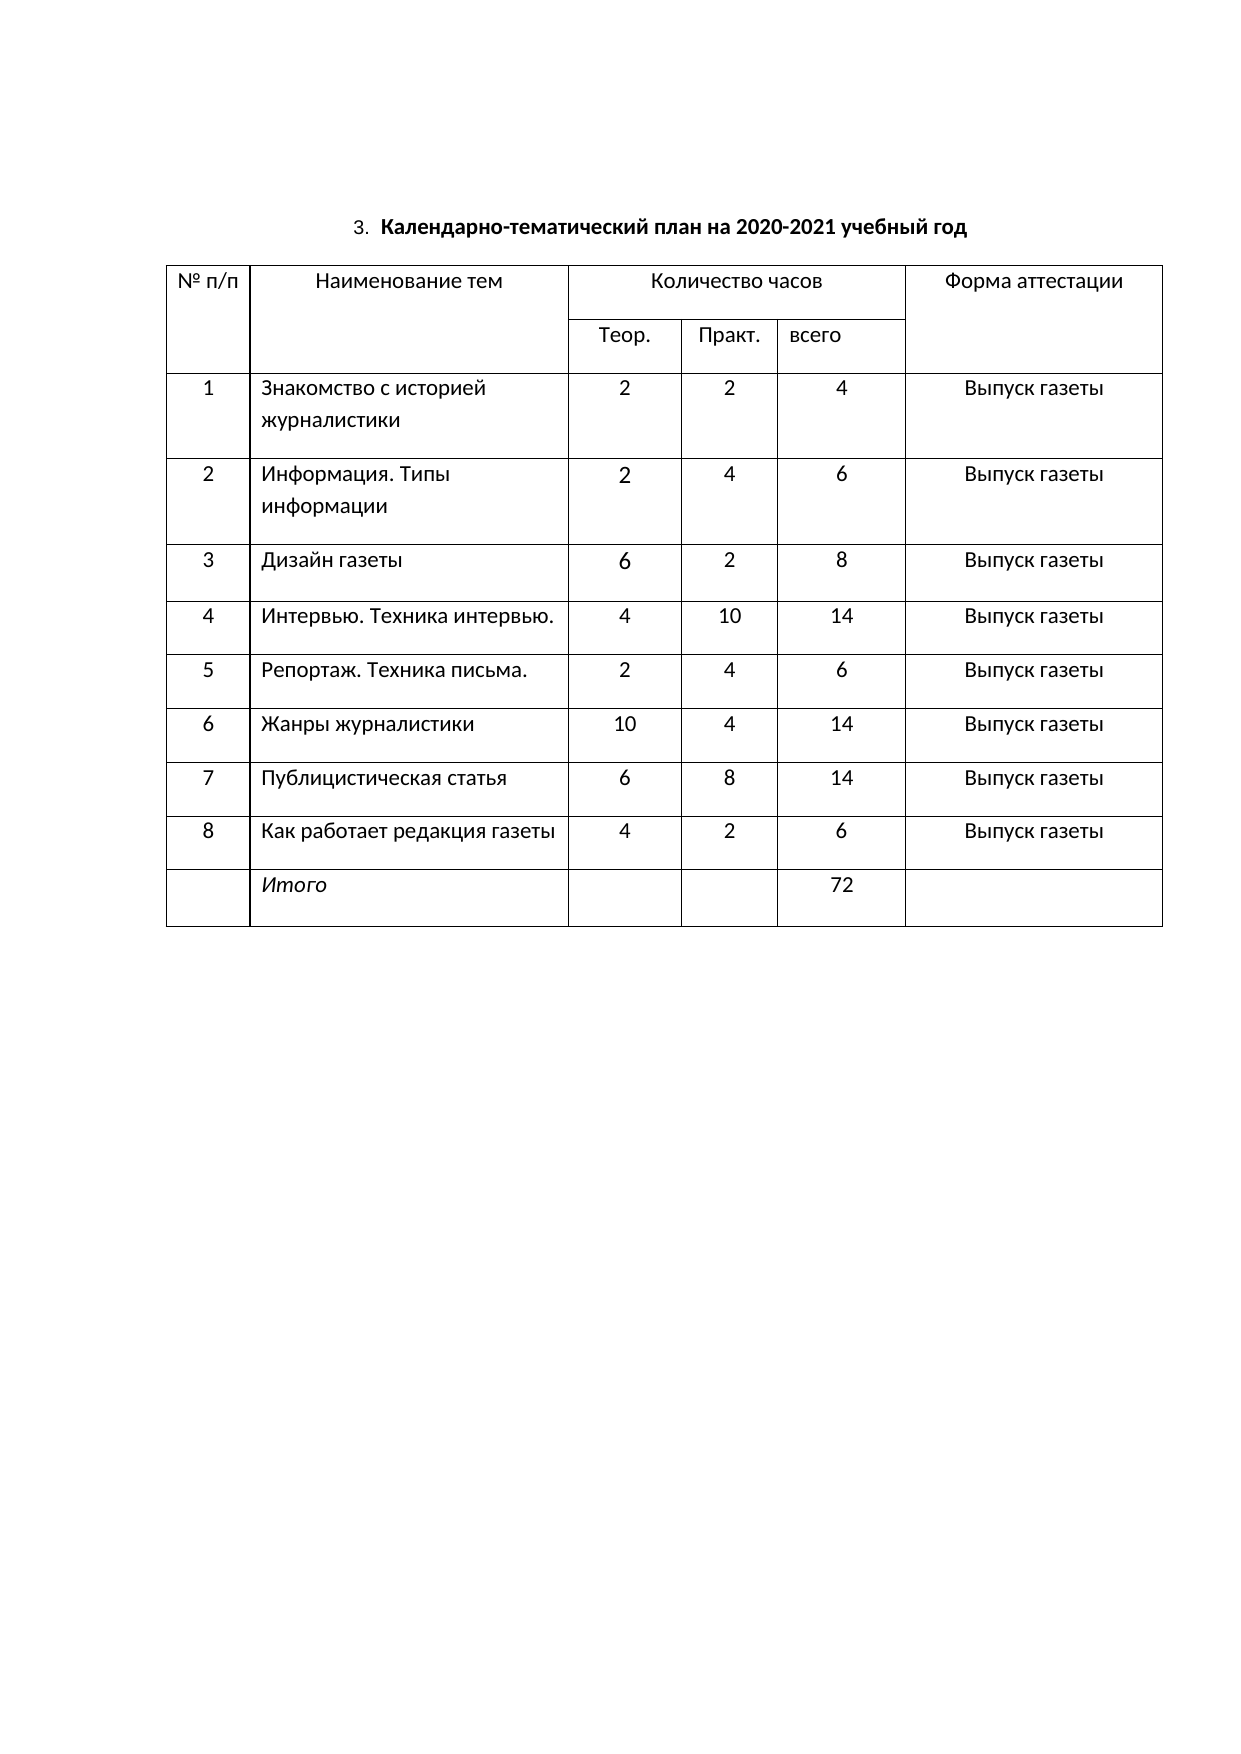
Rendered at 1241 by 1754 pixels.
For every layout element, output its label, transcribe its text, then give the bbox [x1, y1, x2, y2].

table_cell 7 [167, 763, 249, 816]
table_cell Выпуск газеты [906, 602, 1162, 654]
table_cell Выпуск газеты [906, 374, 1162, 458]
table_cell 4 [682, 655, 777, 708]
table_cell [569, 870, 681, 926]
table_cell Практ. [682, 320, 777, 372]
table_cell Информация. Типы информации [251, 459, 568, 544]
table_cell 2 [682, 545, 777, 601]
table_cell Публицистическая статья [251, 763, 568, 816]
table_cell Выпуск газеты [906, 459, 1162, 544]
table_cell 2 [569, 374, 681, 458]
table_cell 14 [778, 709, 905, 762]
table_cell Выпуск газеты [906, 545, 1162, 601]
table_cell 4 [569, 602, 681, 654]
table_cell 6 [778, 655, 905, 708]
table_cell 4 [682, 459, 777, 544]
table_cell Дизайн газеты [251, 545, 568, 601]
table_cell Итого [251, 870, 568, 926]
table_cell Выпуск газеты [906, 763, 1162, 816]
table_cell 6 [778, 459, 905, 544]
table_cell 2 [682, 817, 777, 869]
table_cell Интервью. Техника интервью. [251, 602, 568, 654]
table_cell 5 [167, 655, 249, 708]
table_cell 4 [569, 817, 681, 869]
table_cell 8 [167, 817, 249, 869]
text 3. Календарно-тематический план на 2020-2021 учебный год [177, 212, 1152, 240]
table_cell 4 [778, 374, 905, 458]
table_cell 2 [569, 655, 681, 708]
table_cell Как работает редакция газеты [251, 817, 568, 869]
table_cell 4 [167, 602, 249, 654]
table_cell Теор. [569, 320, 681, 372]
table_cell Выпуск газеты [906, 817, 1162, 869]
table_cell 2 [167, 459, 249, 544]
table_header Наименование тем [251, 266, 568, 372]
table_header № п/п [167, 266, 249, 372]
table_cell 6 [167, 709, 249, 762]
table_cell 10 [682, 602, 777, 654]
table_cell 6 [778, 817, 905, 869]
table_cell 10 [569, 709, 681, 762]
table_cell Знакомство с историей журналистики [251, 374, 568, 458]
table_cell 72 [778, 870, 905, 926]
table_cell 3 [167, 545, 249, 601]
table_cell 2 [682, 374, 777, 458]
table_header Форма аттестации [906, 266, 1162, 372]
table_cell [906, 870, 1162, 926]
table_cell всего [778, 320, 905, 372]
table_cell Жанры журналистики [251, 709, 568, 762]
table_cell 1 [167, 374, 249, 458]
table_cell 2 [569, 459, 681, 544]
table_cell Выпуск газеты [906, 709, 1162, 762]
table_cell [167, 870, 249, 926]
table_cell Выпуск газеты [906, 655, 1162, 708]
table_cell 8 [778, 545, 905, 601]
table_cell 14 [778, 763, 905, 816]
table_header Количество часов [569, 266, 905, 319]
table_cell 8 [682, 763, 777, 816]
table_cell 6 [569, 545, 681, 601]
table_cell 4 [682, 709, 777, 762]
table_cell 6 [569, 763, 681, 816]
table_cell Репортаж. Техника письма. [251, 655, 568, 708]
table_cell 14 [778, 602, 905, 654]
table_cell [682, 870, 777, 926]
